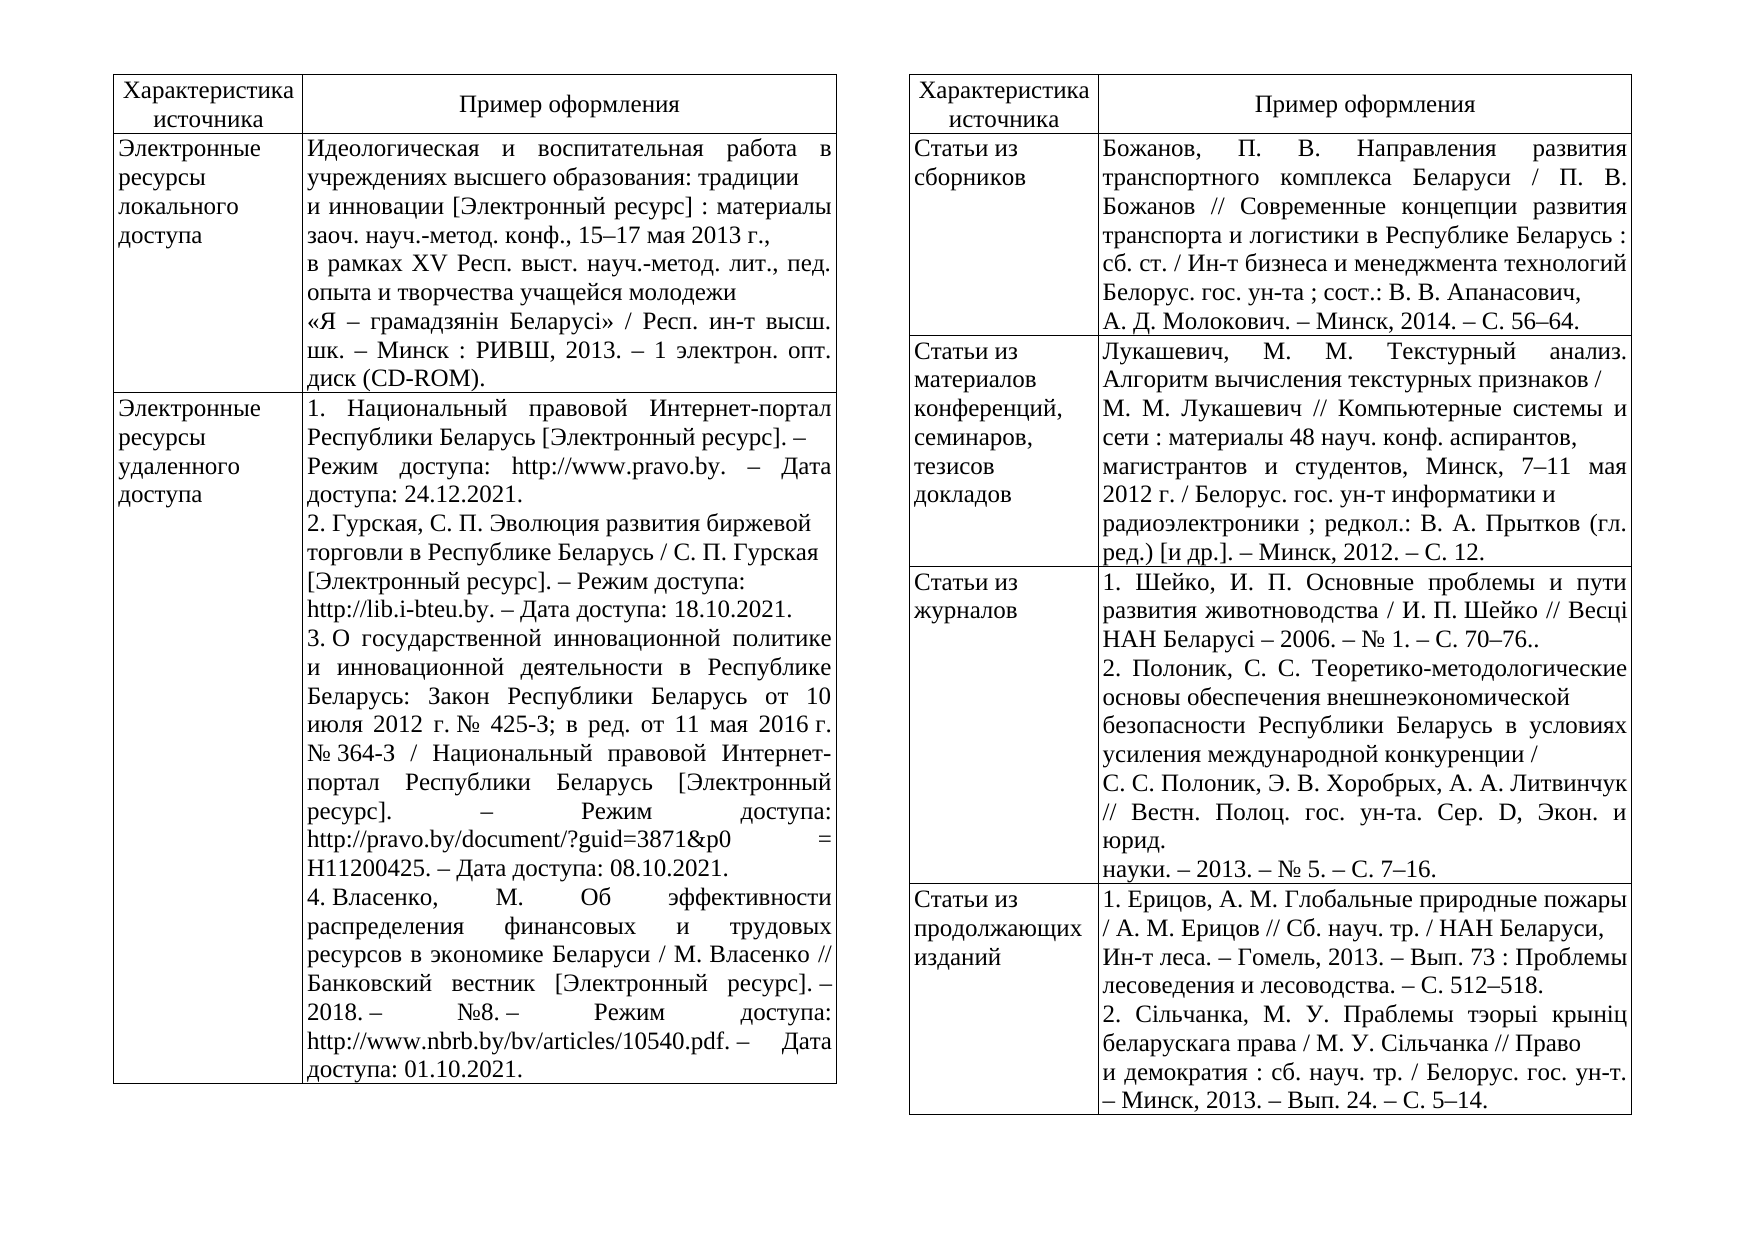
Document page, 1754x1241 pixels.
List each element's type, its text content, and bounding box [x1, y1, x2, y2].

table_header Характеристика источника [910, 75, 1098, 132]
table_header Пример оформления [1099, 75, 1631, 132]
table_cell Статьи из сборников [910, 134, 1098, 335]
table_cell Электронные ресурсы удаленного доступа [114, 393, 302, 1083]
table_cell 1. Шейко, И. П. Основные проблемы и пути развития животноводства / И. П. Шейко // Весці НАН Беларусі – 2006. – № 1. – С. 70–76.. 2. Полоник, С. С. Теоретико-методологические основы обеспечения внешнеэкономической безопасности Республики Беларусь в условиях усиления международной конкуренции / С. С. Полоник, Э. В. Хоробрых, А. А. Литвинчук // Вестн. Полоц. гос. ун-та. Сер. D, Экон. и юрид. науки. – 2013. – № 5. – С. 7–16. [1099, 567, 1631, 883]
table_cell Лукашевич, М. М. Текстурный анализ. Алгоритм вычисления текстурных признаков / М. М. Лукашевич // Компьютерные системы и сети : материалы 48 науч. конф. аспирантов, магистрантов и студентов, Минск, 7–11 мая . / Белорус. гос. ун-т информатики и радиоэлектроники ; редкол.: В. А. Прытков (гл. ред.) [и др.]. – Минск, 2012. – С. 12. [1099, 336, 1631, 566]
table_cell Статьи из продолжающих изданий [910, 884, 1098, 1114]
table_cell Электронные ресурсы локального доступа [114, 134, 302, 392]
table_header Характеристика источника [114, 75, 302, 132]
table_cell Статьи из журналов [910, 567, 1098, 883]
table_cell 1. Ерицов, А. М. Глобальные природные пожары / А. М. Ерицов // Сб. науч. тр. / НАН Беларуси, Ин-т леса. – Гомель, 2013. – Вып. 73 : Проблемы лесоведения и лесоводства. – С. 512–518. 2. Сільчанка, М. У. Праблемы тэорыі крыніц беларускага права / М. У. Сільчанка // Право и демократия : сб. науч. тр. / Белорус. гос. ун-т. – Минск, 2013. – Вып. 24. – С. 5–14. [1099, 884, 1631, 1114]
table_cell Идеологическая и воспитательная работа в учреждениях высшего образования: традиции и инновации [Электронный ресурс] : материалы заоч. науч.-метод. конф., 15–17 мая ., в рамках XV Респ. выст. науч.-метод. лит., пед. опыта и творчества учащейся молодежи «Я – грамадзянін Беларусі» / Респ. ин-т высш. шк. – Минск : РИВШ, 2013. – 1 электрон. опт. диск (CD-ROM). [303, 134, 836, 392]
table_cell Статьи из материалов конференций, семинаров, тезисов докладов [910, 336, 1098, 566]
table_cell Божанов, П. В. Направления развития транспортного комплекса Беларуси / П. В. Божанов // Современные концепции развития транспорта и логистики в Республике Беларусь : сб. ст. / Ин-т бизнеса и менеджмента технологий Белорус. гос. ун-та ; сост.: В. В. Апанасович, А. Д. Молокович. – Минск, 2014. – С. 56–64. [1099, 134, 1631, 335]
table_header Пример оформления [303, 75, 836, 132]
table_cell 1. Национальный правовой Интернет-портал Республики Беларусь [Электронный ресурс]. – Режим доступа: http://www.pravo.by. – Дата доступа: 24.12.2021. 2. Гурская, С. П. Эволюция развития биржевой торговли в Республике Беларусь / С. П. Гурская [Электронный ресурс]. – Режим доступа: http://lib.i-bteu.by. – Дата доступа: 18.10.2021. 3. О государственной инновационной политике и инновационной деятельности в Республике Беларусь: Закон Республики Беларусь от 10 июля . № 425-З; в ред. от 11 мая . № 364-З / Национальный правовой Интернет-портал Республики Беларусь [Электронный ресурс]. – Режим доступа: http://pravo.by/document/?guid=3871&p0 = H11200425. – Дата доступа: 08.10.2021. 4. Власенко, М. Об эффективности распределения финансовых и трудовых ресурсов в экономике Беларуси / М. Власенко // Банковский вестник [Электронный ресурс]. – 2018. – №8. – Режим доступа: http://www.nbrb.by/bv/articles/10540.pdf. – Дата доступа: 01.10.2021. [303, 393, 836, 1083]
